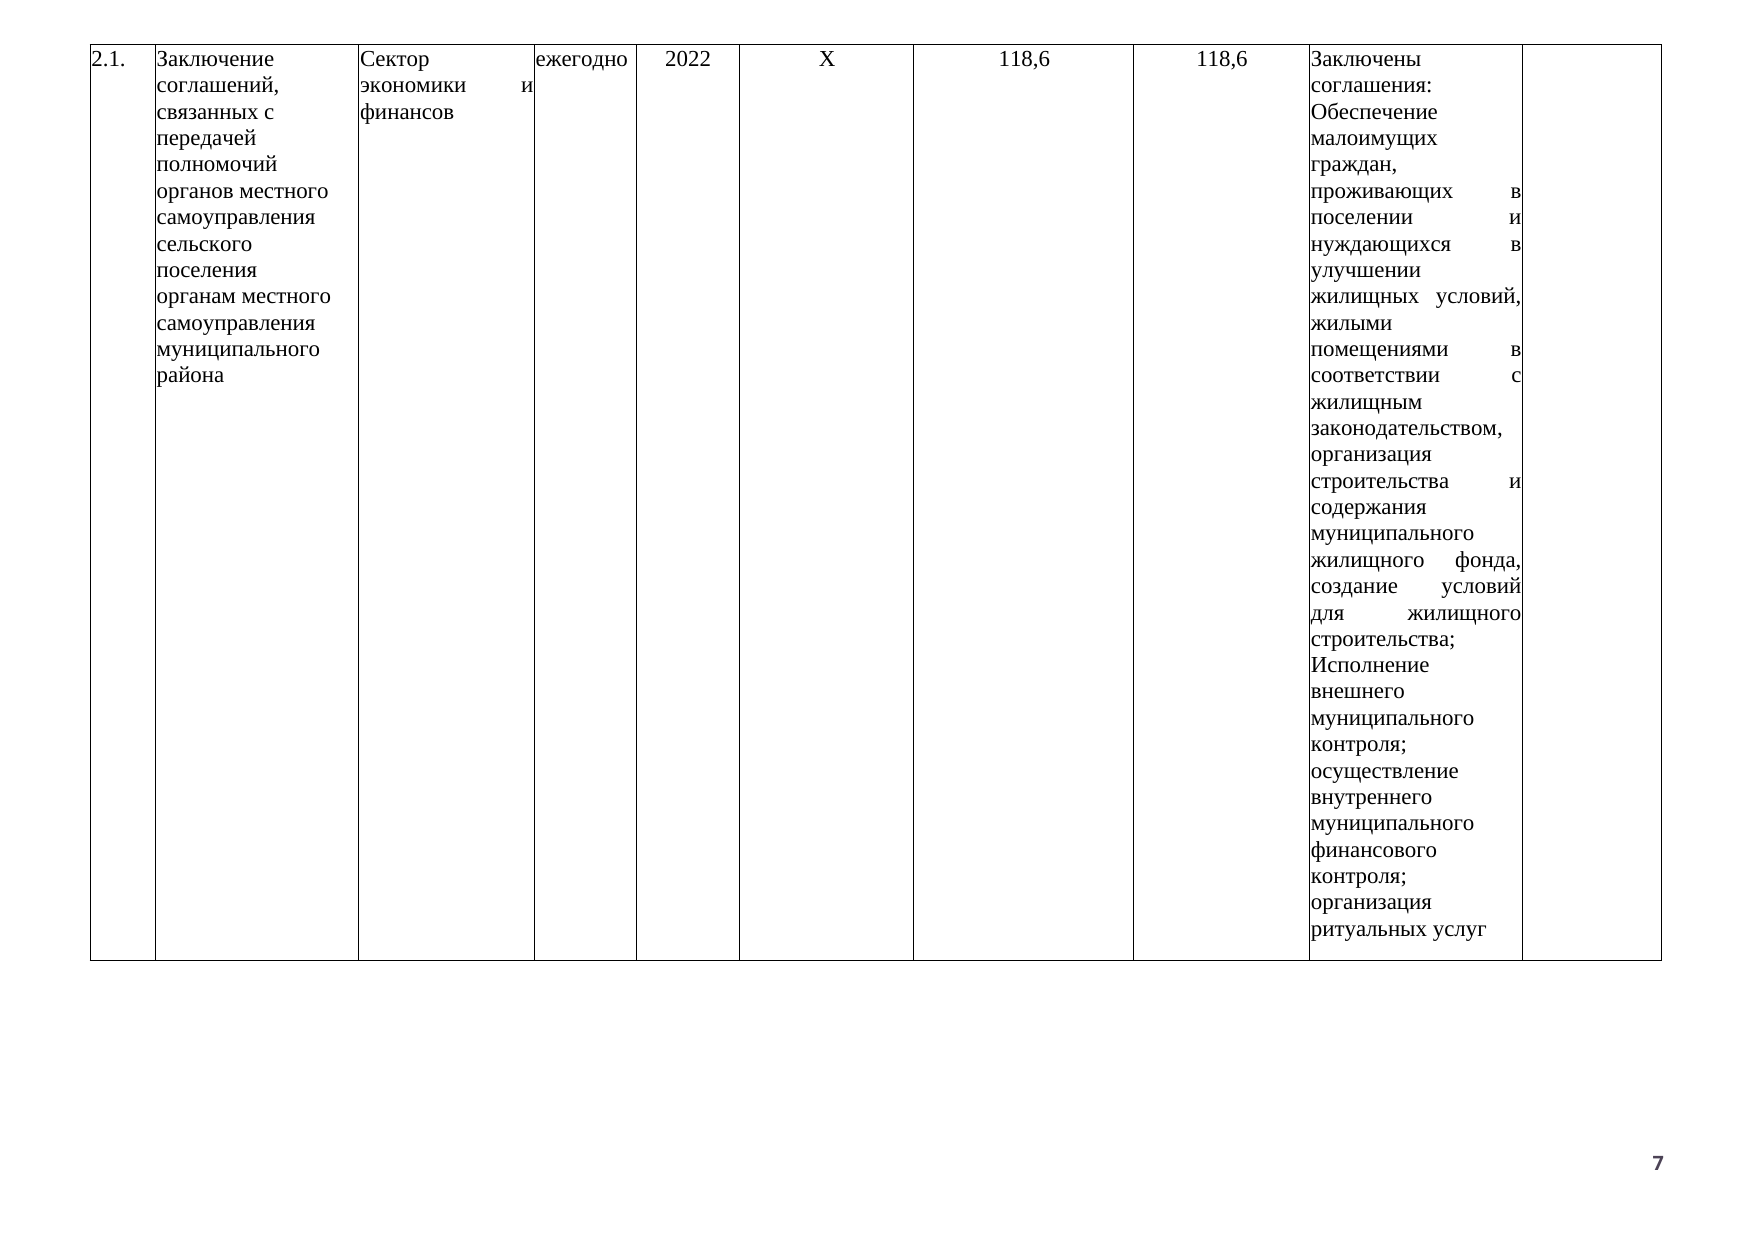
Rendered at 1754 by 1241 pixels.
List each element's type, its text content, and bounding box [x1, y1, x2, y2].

table_header Заключение соглашений, связанных с передачей полномочий органов местного самоуправления сельского поселения органам местного самоуправления муниципального района [156, 45, 358, 960]
table_header ежегодно [535, 45, 636, 960]
table_header 2022 [637, 45, 739, 960]
table_header 118,6 [914, 45, 1133, 960]
table_header Заключены соглашения: Обеспечение малоимущих граждан, проживающих в поселении и нуждающихся в улучшении жилищных условий, жилыми помещениями в соответствии с жилищным законодательством, организация строительства и содержания муниципального жилищного фонда, создание условий для жилищного строительства; Исполнение внешнего муниципального контроля; осуществление внутреннего муниципального финансового контроля; организация ритуальных услуг законодательством, организация строительства и содержания муниципального жилищного фонда, создание условий для жилищного строительства; Обеспечение малоимущих граждан, проживающих в поселении и нуждающихся в улучшении жилищных условий, жилыми помещениями в соответствии с жилищным законодательством, организация строительства и содержания муниципального жилищного фонда, создание условий для жилищного строительства [1310, 45, 1522, 960]
table_header 2.1. [91, 45, 155, 960]
table_header 118,6 [1134, 45, 1309, 960]
table_header Сектор экономики и финансов [359, 45, 534, 960]
table_header X [740, 45, 913, 960]
table_header [1523, 45, 1661, 960]
